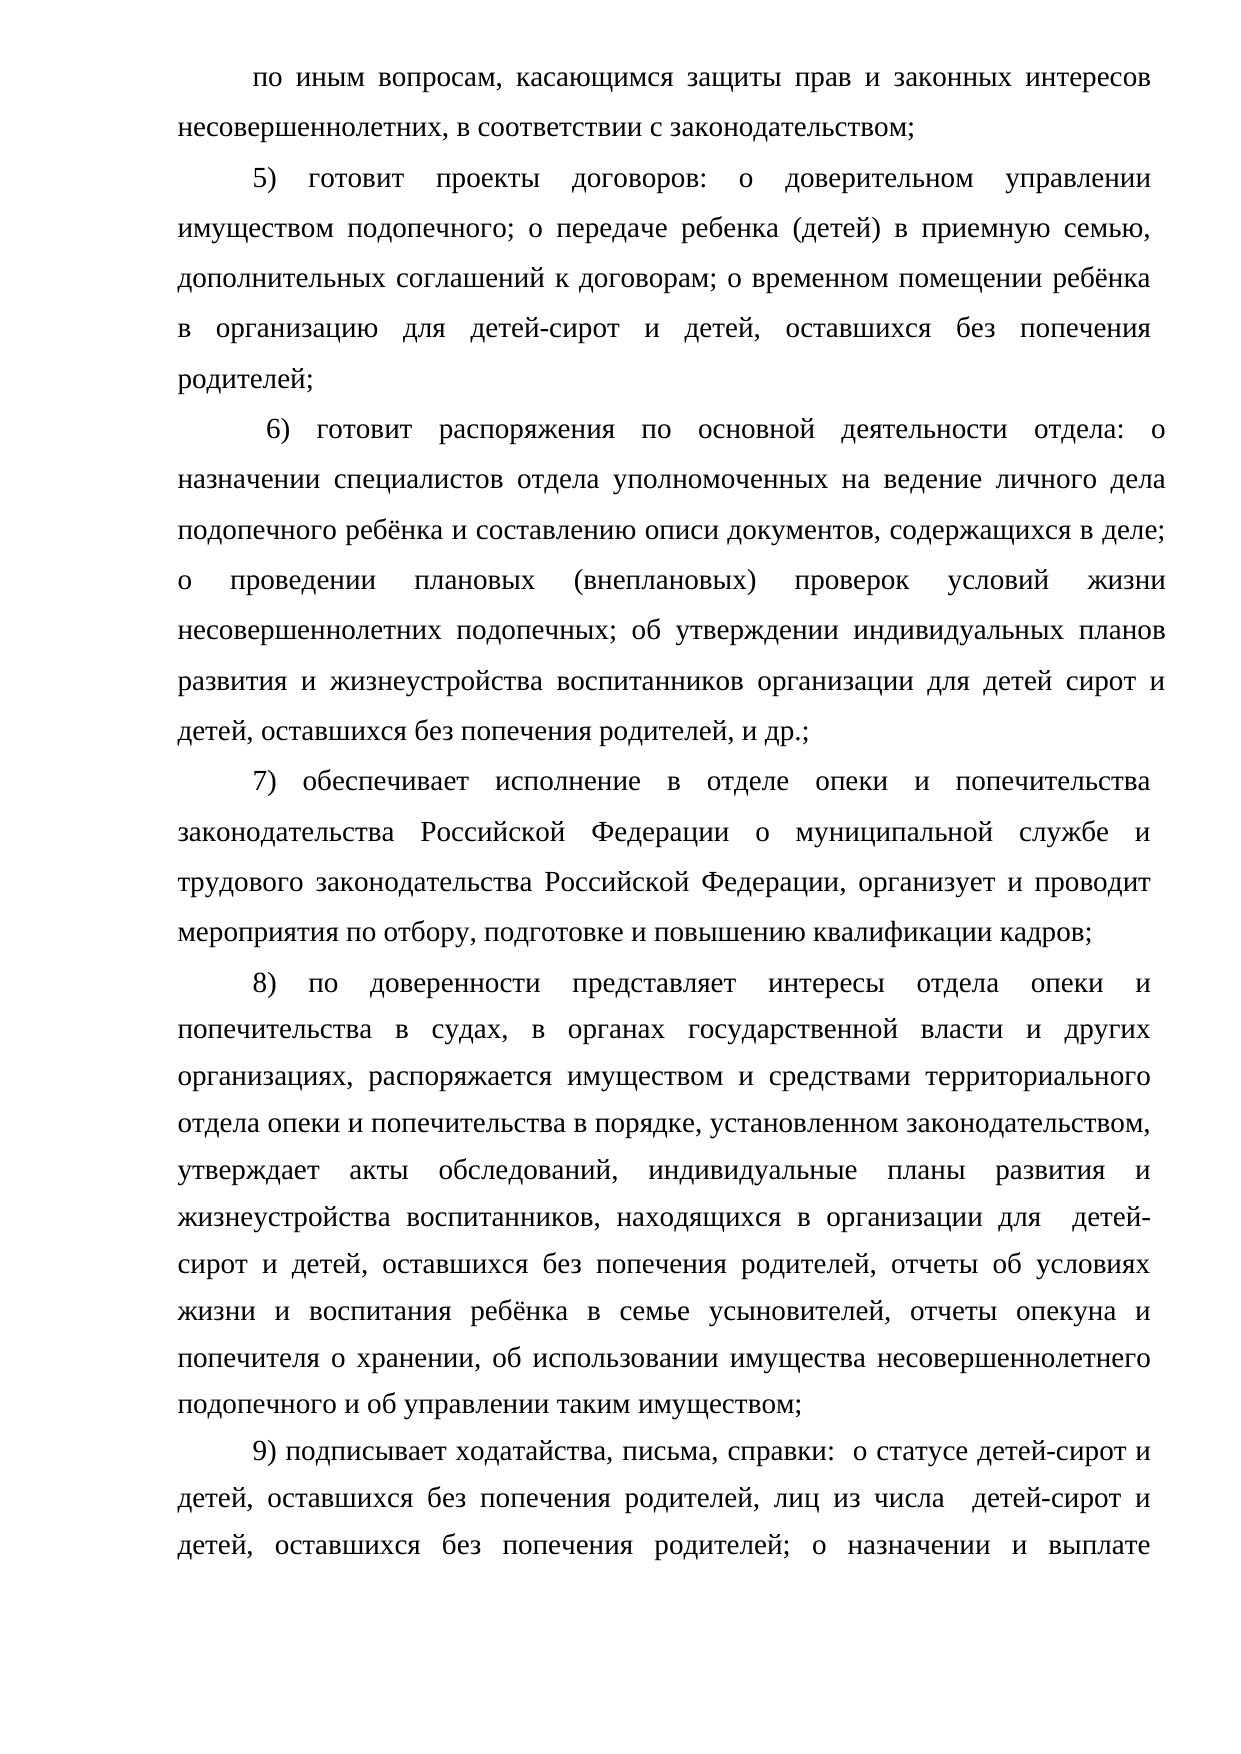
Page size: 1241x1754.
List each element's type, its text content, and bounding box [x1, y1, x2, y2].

text 7) обеспечивает исполнение в отделе опеки и попечительства законодательства Российской Федерации о муниципальной службе и трудового законодательства Российской Федерации, организует и проводит мероприятия по отбору, подготовке и повышению квалификации кадров; [177, 814, 1152, 998]
text 6) готовит распоряжения по основной деятельности отдела: о назначении специалистов отдела уполномоченных на ведение личного дела подопечного ребёнка и составлению описи документов, содержащихся в деле; о проведении плановых (внеплановых) проверок условий жизни несовершеннолетних подопечных; об утверждении индивидуальных планов развития и жизнеустройства воспитанников организации для детей сирот и детей, оставшихся без попечения родителей, и др.; [177, 462, 1166, 797]
text по иным вопросам, касающимся защиты прав и законных интересов несовершеннолетних, в соответствии с законодательством; [177, 109, 1152, 193]
text о признании несовершеннолетнего эмансипированным; [177, 59, 1152, 93]
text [177, 1484, 1152, 1611]
text 5) готовит проекты договоров: о доверительном управлении имуществом подопечного; о передаче ребенка (детей) в приемную семью, дополнительных соглашений к договорам; о временном помещении ребёнка в организацию для детей-сирот и детей, оставшихся без попечения родителей; [177, 210, 1152, 445]
text 8) по доверенности представляет интересы отдела опеки и попечительства в судах, в органах государственной власти и других организациях, распоряжается имуществом и средствами территориального отдела опеки и попечительства в порядке, установленном законодательством, утверждает акты обследований, индивидуальные планы развития и жизнеустройства воспитанников, находящихся в организации для детей-сирот и детей, оставшихся без попечения родителей, отчеты об условиях жизни и воспитания ребёнка в семье усыновителей, отчеты опекуна и попечителя о хранении, об использовании имущества несовершеннолетнего подопечного и об управлении таким имуществом; [177, 1015, 1152, 1470]
